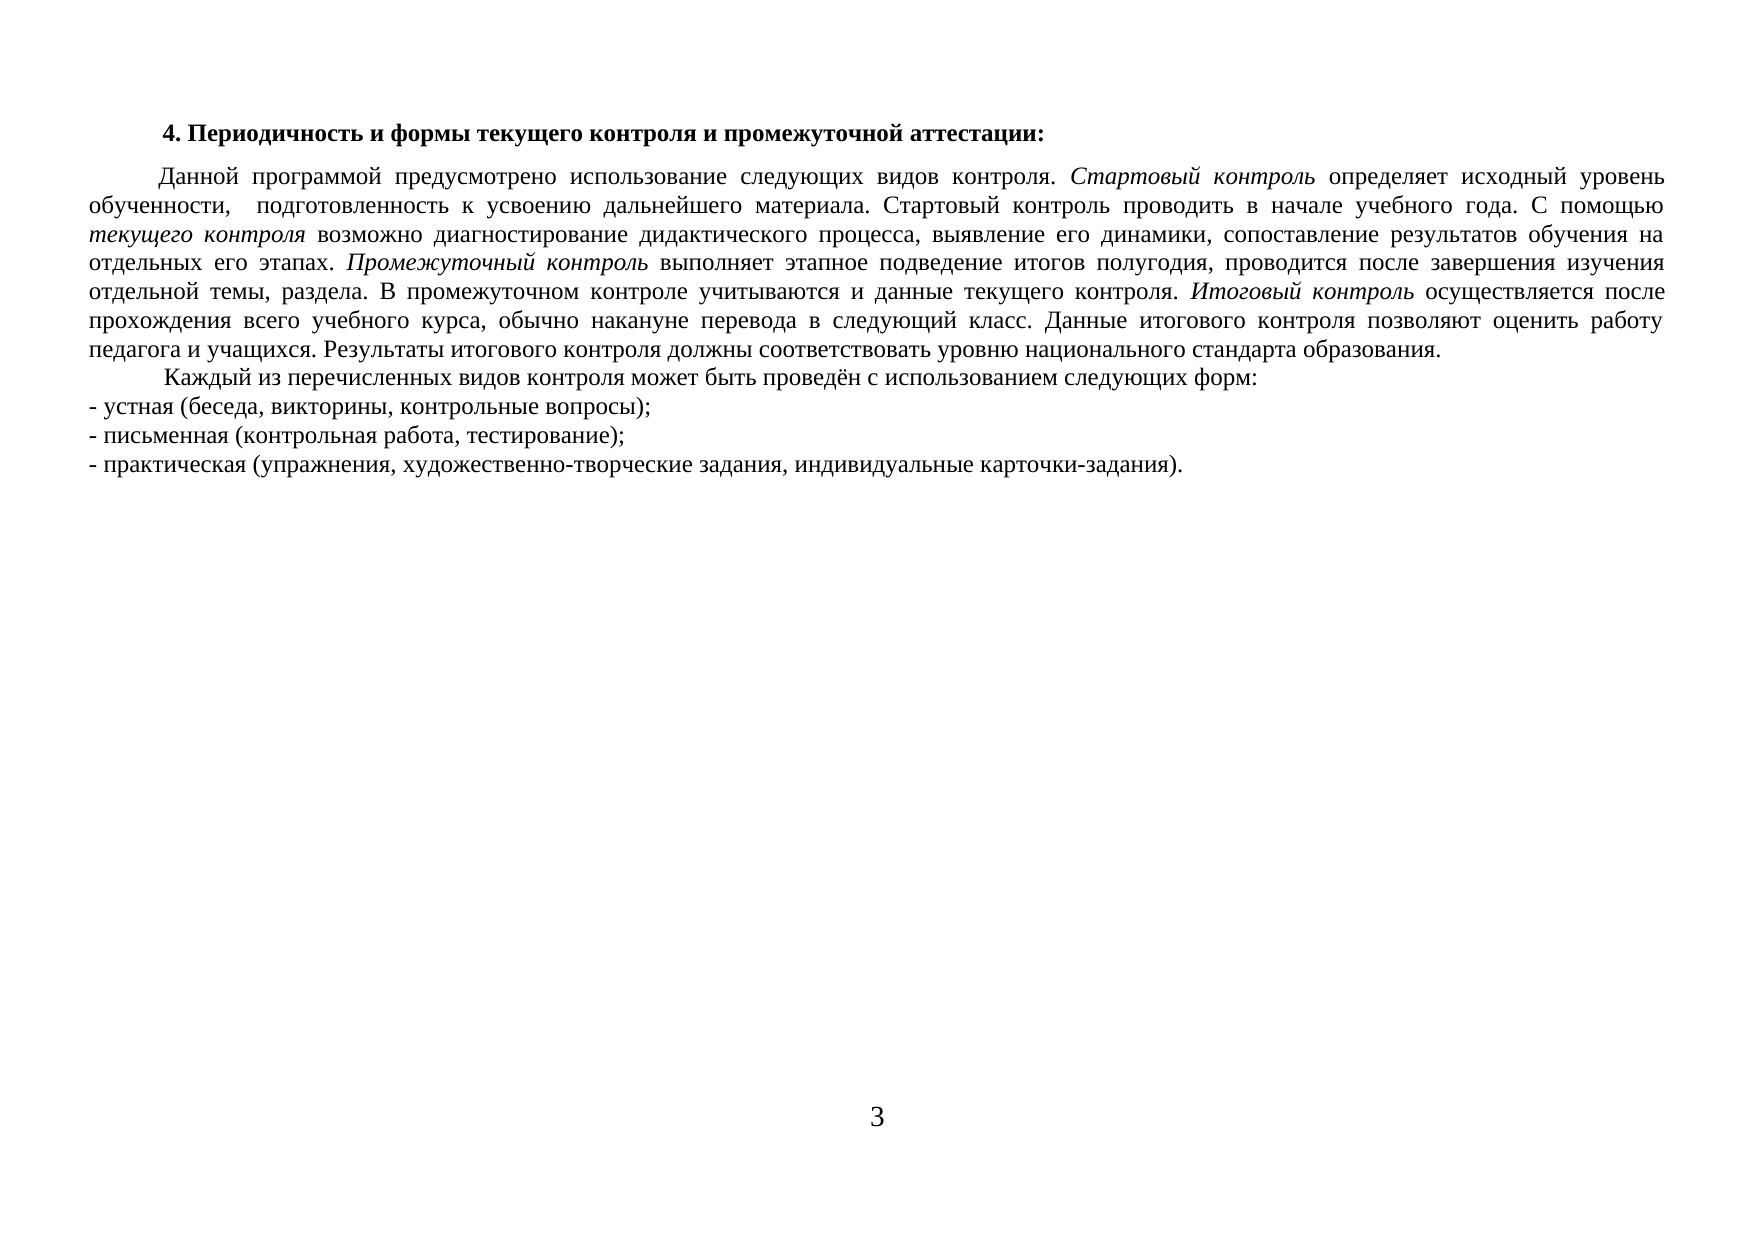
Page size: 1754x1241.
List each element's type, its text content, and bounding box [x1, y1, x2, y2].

text - практическая (упражнения, художественно-творческие задания, индивидуальные карточки-задания). [89, 449, 1665, 477]
text - письменная (контрольная работа, тестирование); [89, 420, 1665, 449]
text 4. Периодичность и формы текущего контроля и промежуточной аттестации: [89, 118, 1665, 147]
text - устная (беседа, викторины, контрольные вопросы); [89, 391, 1665, 420]
text Каждый из перечисленных видов контроля может быть проведён с использованием следующих форм: [89, 362, 1665, 391]
text Данной программой предусмотрено использование следующих видов контроля. Стартовый контроль определяет исходный уровень обученности, подготовленность к усвоению дальнейшего материала. Стартовый контроль проводить в начале учебного года. С помощью текущего контроля возможно диагностирование дидактического процесса, выявление его динамики, сопоставление результатов обучения на отдельных его этапах. Промежуточный контроль выполняет этапное подведение итогов полугодия, проводится после завершения изучения отдельной темы, раздела. В промежуточном контроле учитываются и данные текущего контроля. Итоговый контроль осуществляется после прохождения всего учебного курса, обычно накануне перевода в следующий класс. Данные итогового контроля позволяют оценить работу педагога и учащихся. Результаты итогового контроля должны соответствовать уровню национального стандарта образования. [89, 161, 1665, 362]
